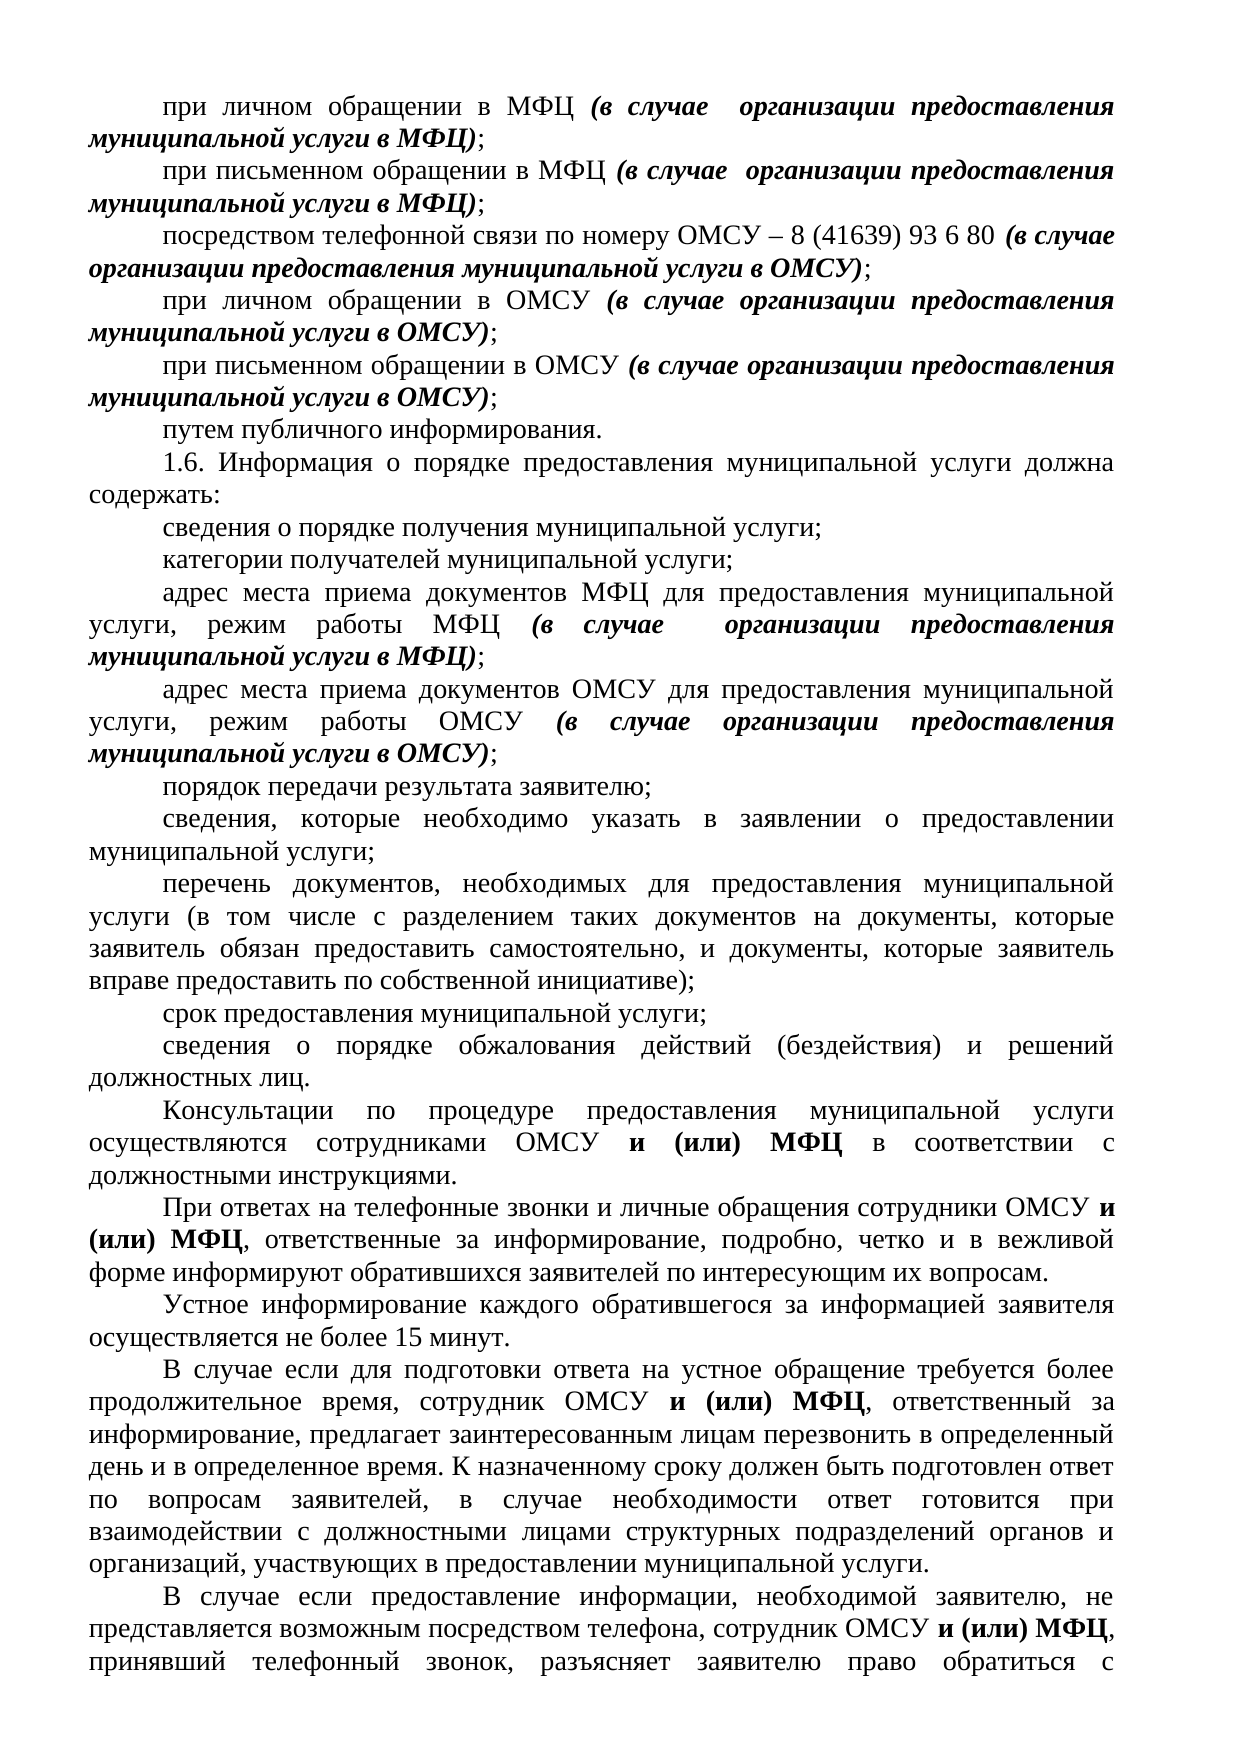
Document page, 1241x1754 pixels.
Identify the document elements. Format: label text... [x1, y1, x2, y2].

text при письменном обращении в МФЦ (в случае организации предоставления муниципальной услуги в МФЦ); [89, 153, 1115, 218]
text категории получателей муниципальной услуги; [89, 542, 1115, 574]
text адрес места приема документов МФЦ для предоставления муниципальной услуги, режим работы МФЦ (в случае организации предоставления муниципальной услуги в МФЦ); [89, 574, 1115, 672]
text сведения о порядке обжалования действий (бездействия) и решений должностных лиц. [89, 1028, 1115, 1093]
text посредством телефонной связи по номеру ОМСУ – 8 (41639) 93 6 80 (в случае организации предоставления муниципальной услуги в ОМСУ); [89, 218, 1115, 283]
text адрес места приема документов ОМСУ для предоставления муниципальной услуги, режим работы ОМСУ (в случае организации предоставления муниципальной услуги в ОМСУ); [89, 672, 1115, 769]
text В случае если для подготовки ответа на устное обращение требуется более продолжительное время, сотрудник ОМСУ и (или) МФЦ, ответственный за информирование, предлагает заинтересованным лицам перезвонить в определенный день и в определенное время. К назначенному сроку должен быть подготовлен ответ по вопросам заявителей, в случае необходимости ответ готовится при взаимодействии с должностными лицами структурных подразделений органов и организаций, участвующих в предоставлении муниципальной услуги. [89, 1352, 1115, 1579]
text Консультации по процедуре предоставления муниципальной услуги осуществляются сотрудниками ОМСУ и (или) МФЦ в соответствии с должностными инструкциями. [89, 1093, 1115, 1190]
text при письменном обращении в ОМСУ (в случае организации предоставления муниципальной услуги в ОМСУ); [89, 348, 1115, 413]
text путем публичного информирования. [89, 413, 1115, 445]
text при личном обращении в МФЦ (в случае организации предоставления муниципальной услуги в МФЦ); [89, 89, 1115, 153]
text при личном обращении в ОМСУ (в случае организации предоставления муниципальной услуги в ОМСУ); [89, 283, 1115, 348]
text сведения о порядке получения муниципальной услуги; [89, 510, 1115, 542]
text порядок передачи результата заявителю; [89, 769, 1115, 801]
text перечень документов, необходимых для предоставления муниципальной услуги (в том числе с разделением таких документов на документы, которые заявитель обязан предоставить самостоятельно, и документы, которые заявитель вправе предоставить по собственной инициативе); [89, 866, 1115, 996]
text сведения, которые необходимо указать в заявлении о предоставлении муниципальной услуги; [89, 801, 1115, 866]
text срок предоставления муниципальной услуги; [89, 996, 1115, 1028]
text Устное информирование каждого обратившегося за информацией заявителя осуществляется не более 15 минут. [89, 1287, 1115, 1352]
text 1.6. Информация о порядке предоставления муниципальной услуги должна содержать: [89, 445, 1115, 510]
text При ответах на телефонные звонки и личные обращения сотрудники ОМСУ и (или) МФЦ, ответственные за информирование, подробно, четко и в вежливой форме информируют обратившихся заявителей по интересующим их вопросам. [89, 1190, 1115, 1287]
